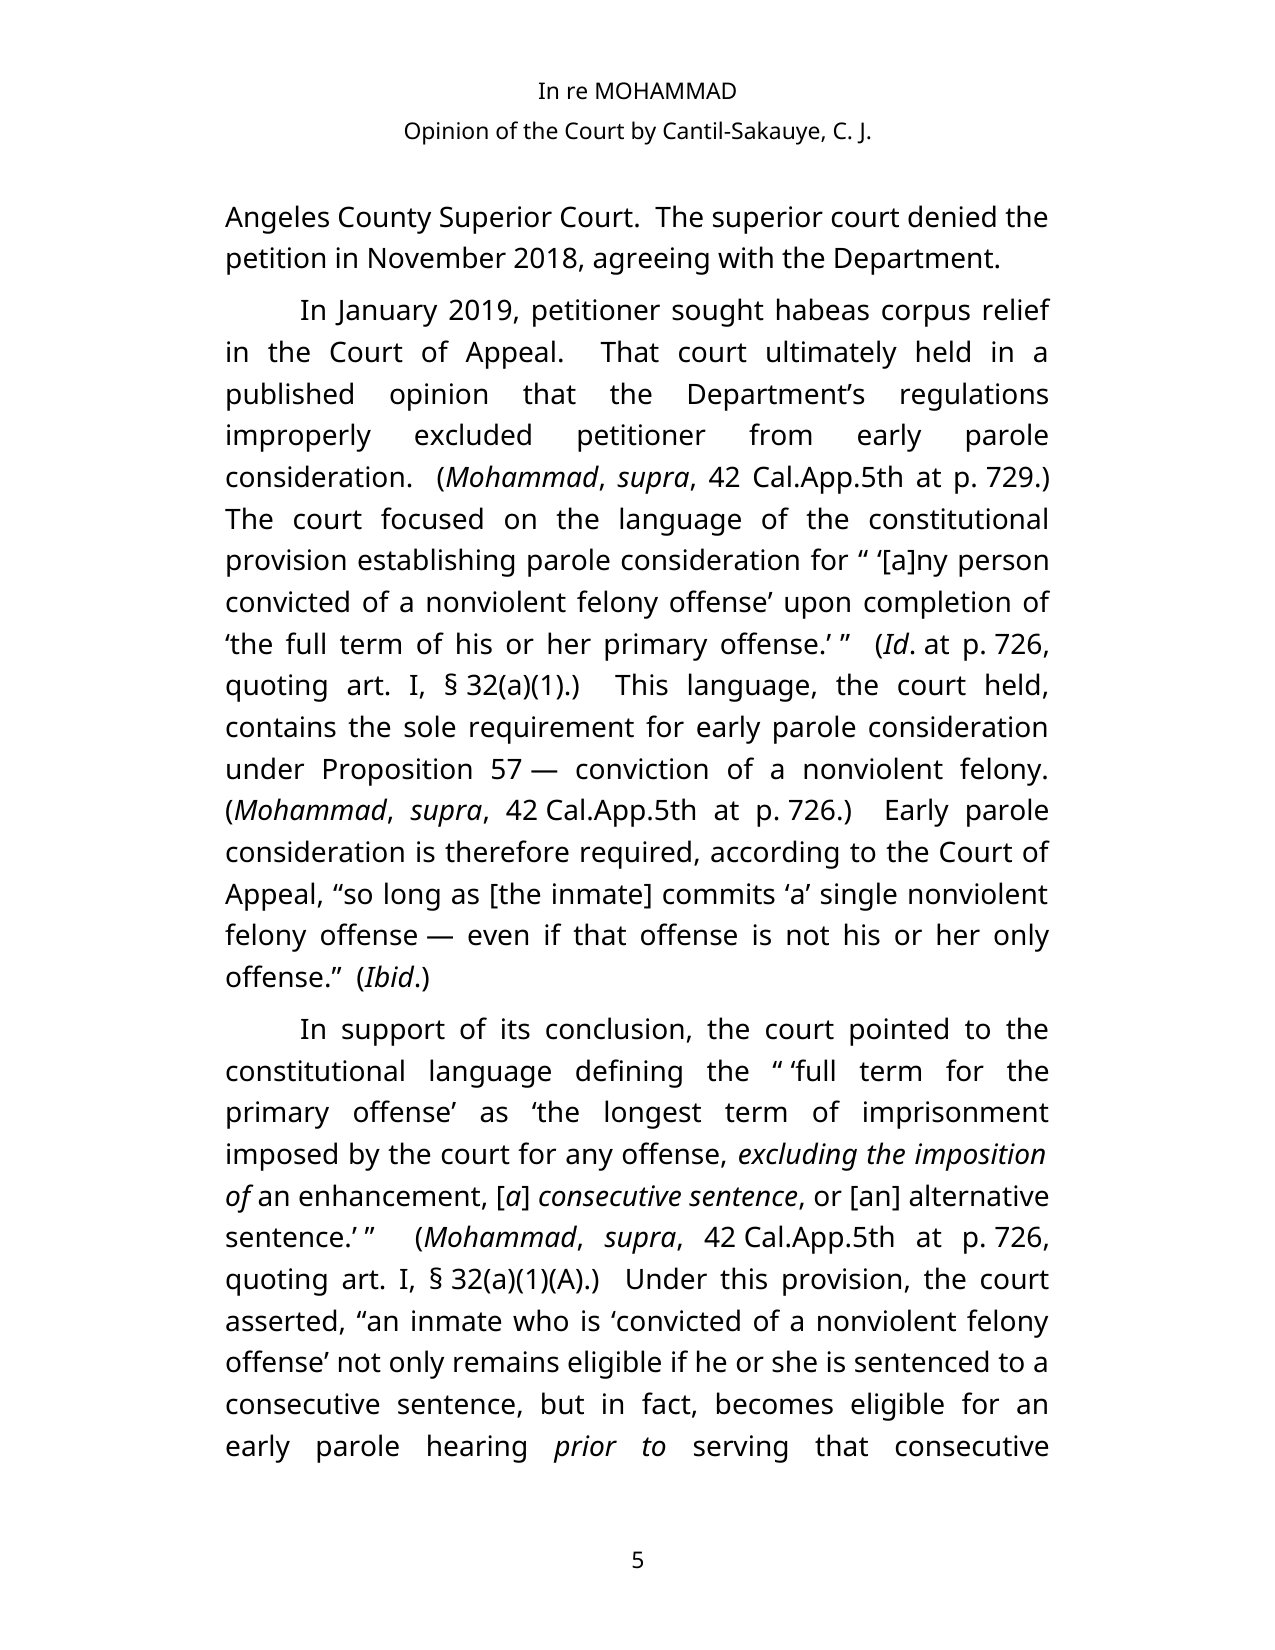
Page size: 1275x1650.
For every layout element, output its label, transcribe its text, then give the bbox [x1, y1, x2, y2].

text In January 2019, petitioner sought habeas corpus relief in the Court of Appeal. That court ultimately held in a published opinion that the Department’s regulations improperly excluded petitioner from early parole consideration. (Mohammad, supra, 42 Cal.App.5th at p. 729.) The court focused on the language of the constitutional provision establishing parole consideration for “ ‘[a]ny person convicted of a nonviolent felony offense’ upon completion of ‘the full term of his or her primary offense.’ ” (Id. at p. 726, quoting art. I, § 32(a)(1).) This language, the court held, contains the sole requirement for early parole consideration under Proposition 57 — conviction of a nonviolent felony. (Mohammad, supra, 42 Cal.App.5th at p. 726.) Early parole consideration is therefore required, according to the Court of Appeal, “so long as [the inmate] commits ‘a’ single nonviolent felony offense — even if that offense is not his or her only offense.” (Ibid.) [225, 287, 1050, 996]
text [225, 1006, 1050, 1464]
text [225, 194, 1050, 277]
